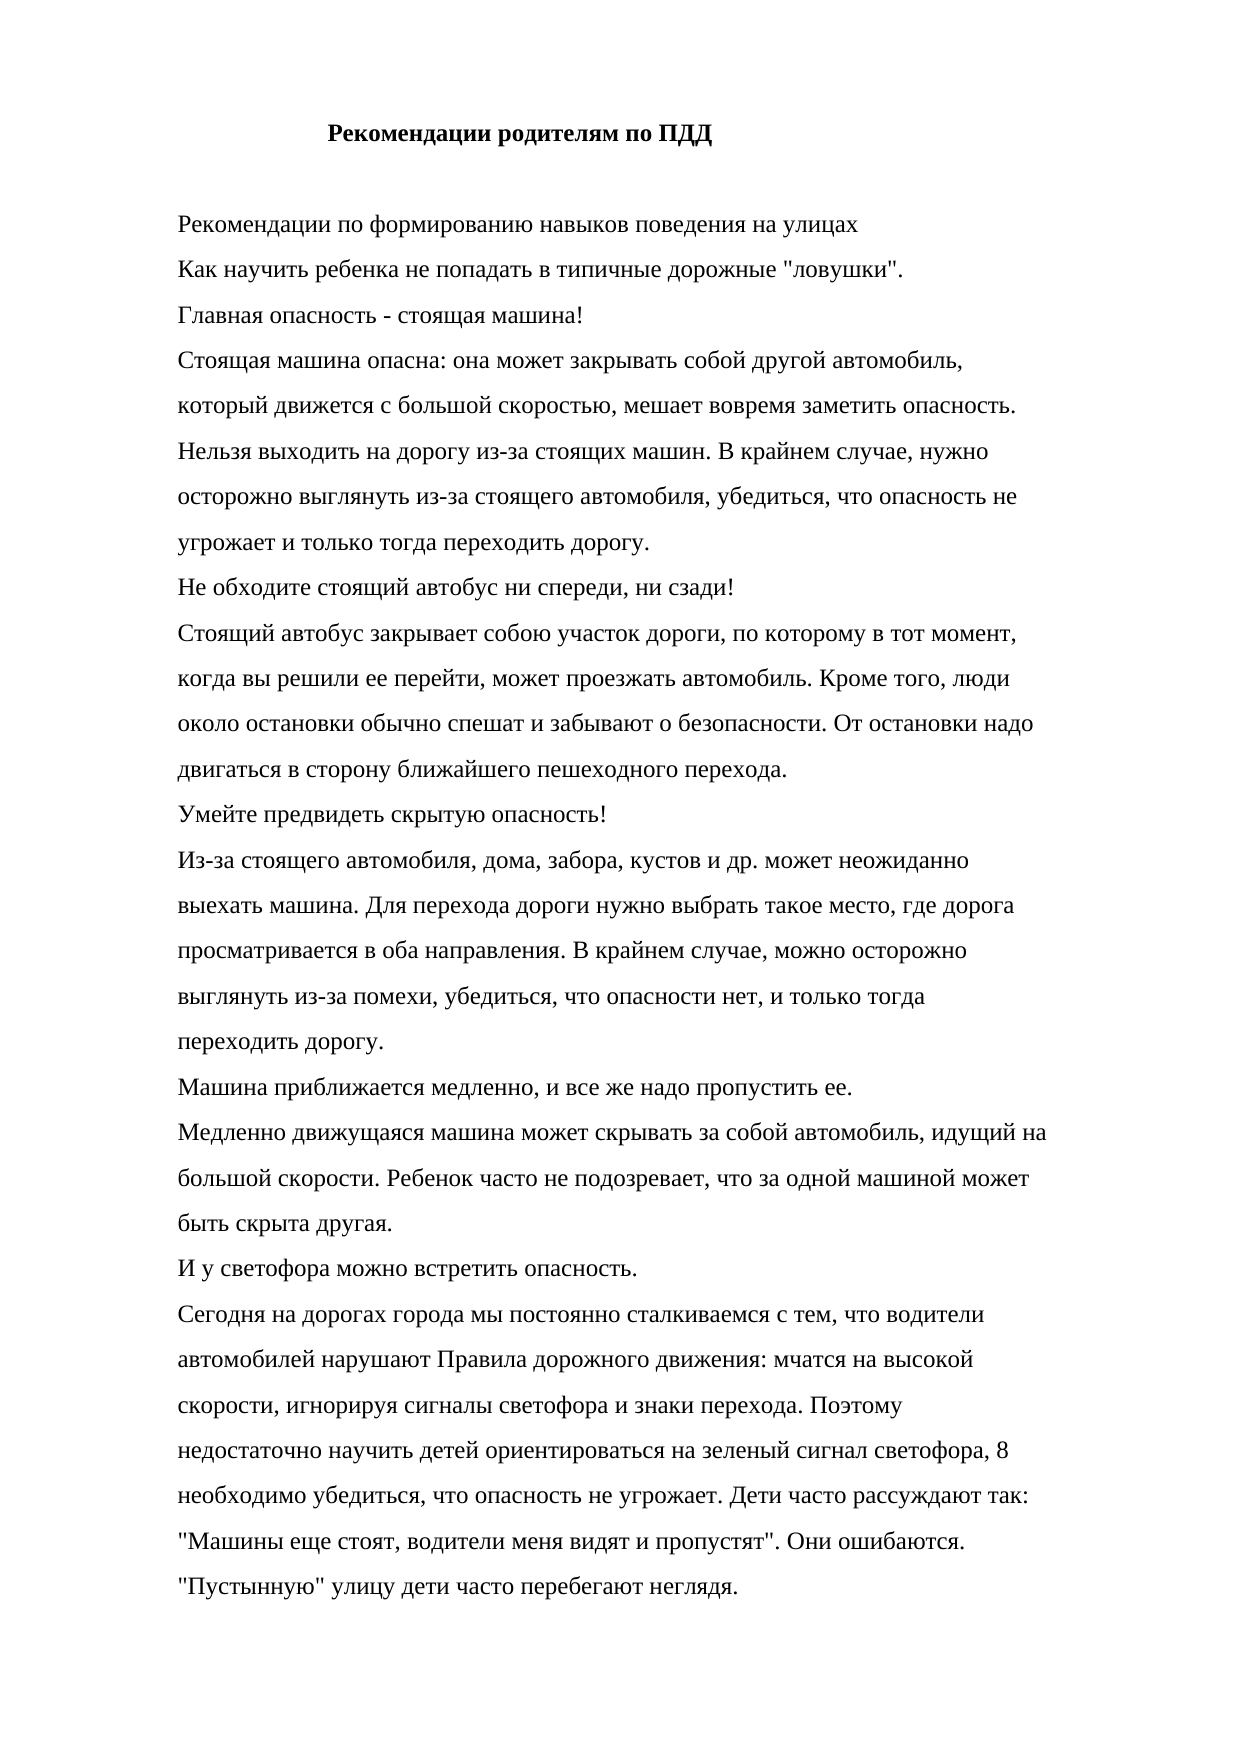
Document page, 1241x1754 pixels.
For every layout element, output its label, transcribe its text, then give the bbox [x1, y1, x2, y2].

text просматривается в оба направления. В крайнем случае, можно осторожно [177, 936, 1152, 964]
text Как научить ребенка не попадать в типичные дорожные "ловушки". [177, 254, 1152, 283]
text Умейте предвидеть скрытую опасность! [177, 799, 1152, 828]
text Медленно движущаяся машина может скрывать за собой автомобиль, идущий на [177, 1117, 1152, 1146]
text выехать машина. Для перехода дороги нужно выбрать такое место, где дорога [177, 890, 1152, 919]
text переходить дорогу. [177, 1026, 1152, 1055]
text Стоящая машина опасна: она может закрывать собой другой автомобиль, [177, 345, 1152, 374]
text Рекомендации родителям по ПДД [177, 118, 1152, 147]
text Рекомендации по формированию навыков поведения на улицах [177, 209, 1152, 238]
text недостаточно научить детей ориентироваться на зеленый сигнал светофора, 8 [177, 1435, 1152, 1464]
text необходимо убедиться, что опасность не угрожает. Дети часто рассуждают так: [177, 1481, 1152, 1509]
text угрожает и только тогда переходить дорогу. [177, 527, 1152, 556]
text скорости, игнорируя сигналы светофора и знаки перехода. Поэтому [177, 1390, 1152, 1418]
text Не обходите стоящий автобус ни спереди, ни сзади! [177, 572, 1152, 601]
text Нельзя выходить на дорогу из-за стоящих машин. В крайнем случае, нужно [177, 436, 1152, 465]
text который движется с большой скоростью, мешает вовремя заметить опасность. [177, 391, 1152, 419]
text двигаться в сторону ближайшего пешеходного перехода. [177, 754, 1152, 783]
text Из-за стоящего автомобиля, дома, забора, кустов и др. может неожиданно [177, 845, 1152, 873]
text выглянуть из-за помехи, убедиться, что опасности нет, и только тогда [177, 981, 1152, 1010]
text Главная опасность - стоящая машина! [177, 300, 1152, 328]
text Машина приближается медленно, и все же надо пропустить ее. [177, 1072, 1152, 1101]
text когда вы решили ее перейти, может проезжать автомобиль. Кроме того, люди [177, 663, 1152, 692]
text "Пустынную" улицу дети часто перебегают неглядя. [177, 1571, 1152, 1600]
text автомобилей нарушают Правила дорожного движения: мчатся на высокой [177, 1344, 1152, 1373]
text И у светофора можно встретить опасность. [177, 1253, 1152, 1282]
text "Машины еще стоят, водители меня видят и пропустят". Они ошибаются. [177, 1526, 1152, 1555]
text Стоящий автобус закрывает собою участок дороги, по которому в тот момент, [177, 618, 1152, 646]
text большой скорости. Ребенок часто не подозревает, что за одной машиной может [177, 1163, 1152, 1191]
text быть скрыта другая. [177, 1208, 1152, 1237]
text Сегодня на дорогах города мы постоянно сталкиваемся с тем, что водители [177, 1299, 1152, 1328]
text осторожно выглянуть из-за стоящего автомобиля, убедиться, что опасность не [177, 481, 1152, 510]
text около остановки обычно спешат и забывают о безопасности. От остановки надо [177, 708, 1152, 737]
